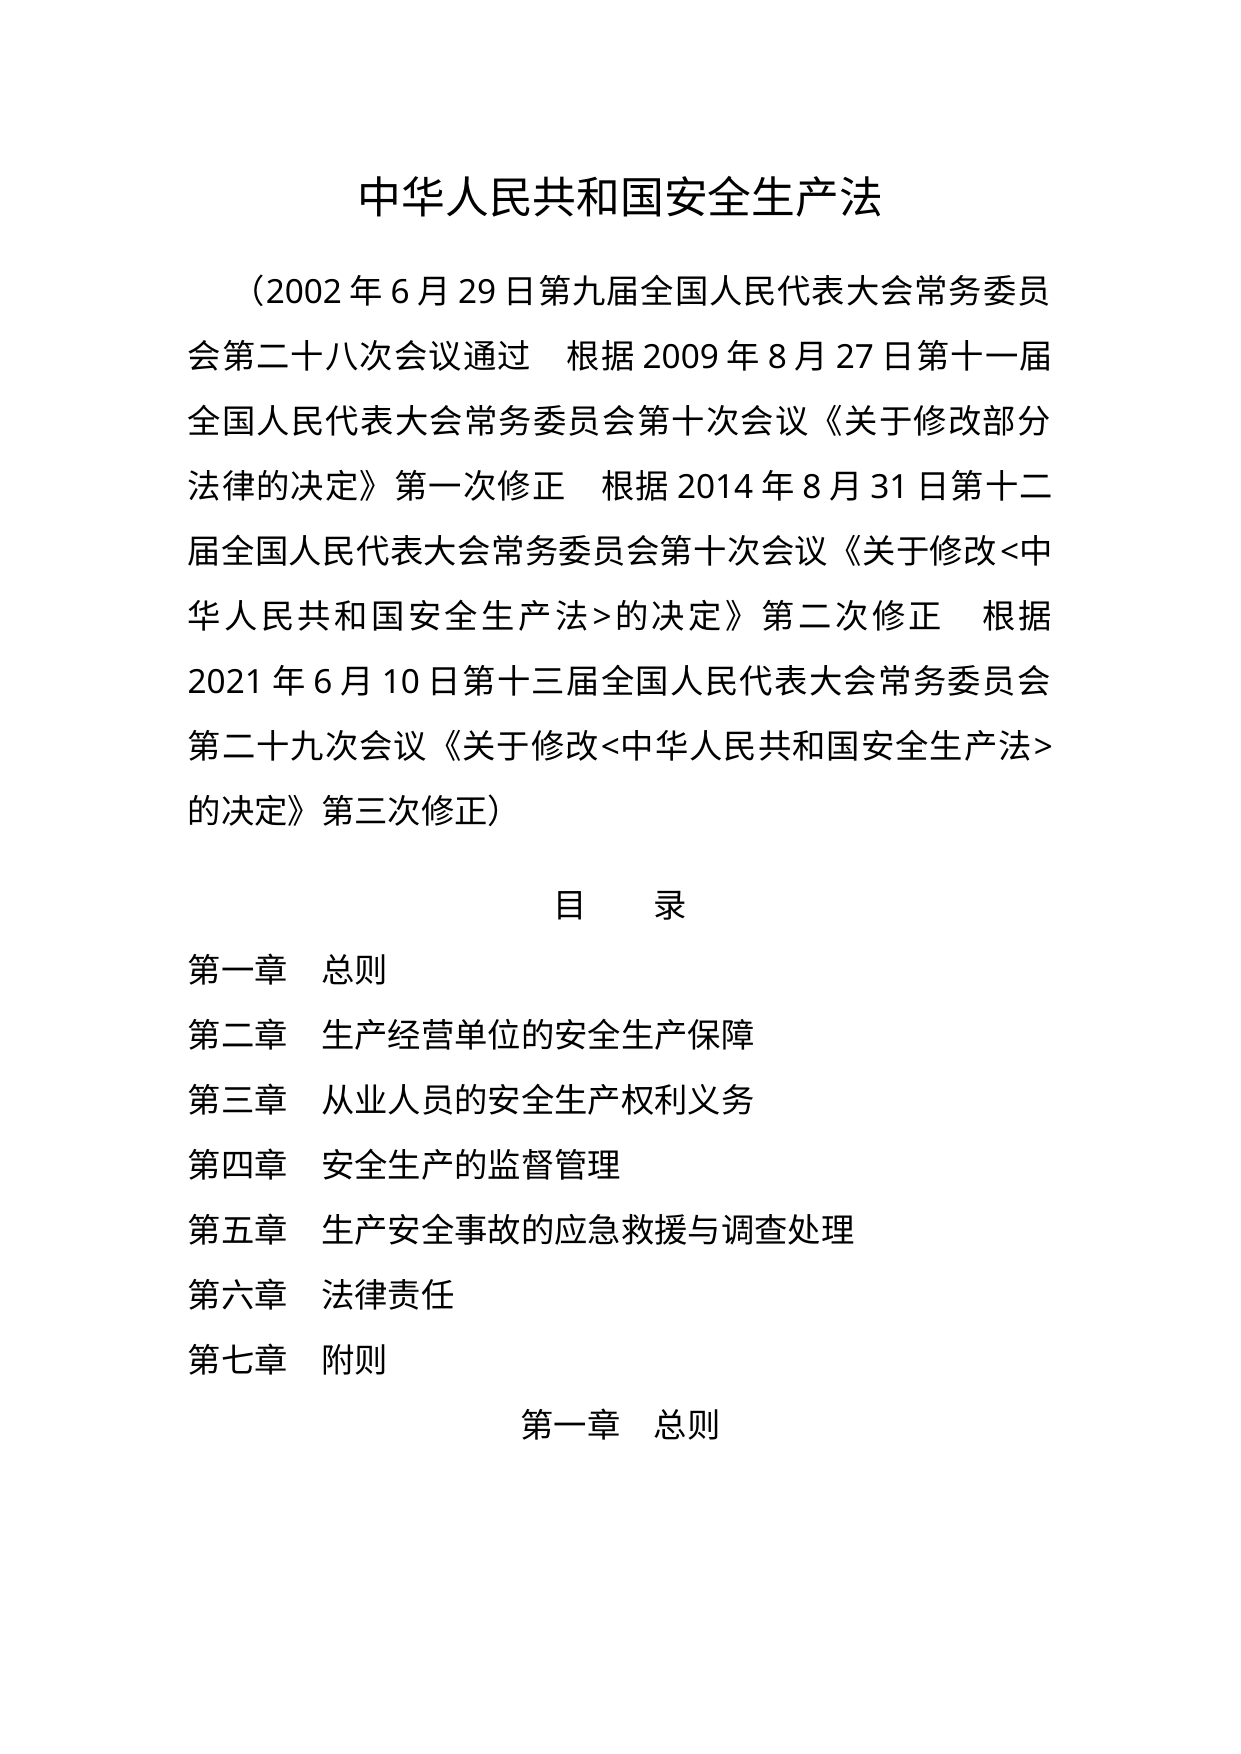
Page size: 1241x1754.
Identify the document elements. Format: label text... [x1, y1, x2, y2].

text （2002年6月29日第九届全国人民代表大会常务委员会第二十八次会议通过 根据2009年8月27日第十一届全国人民代表大会常务委员会第十次会议《关于修改部分法律的决定》第一次修正 根据2014年8月31日第十二届全国人民代表大会常务委员会第十次会议《关于修改<中华人民共和国安全生产法>的决定》第二次修正 根据2021年6月10日第十三届全国人民代表大会常务委员会第二十九次会议《关于修改<中华人民共和国安全生产法>的决定》第三次修正） [187, 256, 1053, 841]
title 中华人民共和国安全生产法 [187, 162, 1053, 227]
text 第七章 附则 [187, 1325, 1053, 1390]
text 第五章 生产安全事故的应急救援与调查处理 [187, 1195, 1053, 1260]
text 目 录 [187, 870, 1053, 935]
text 第二章 生产经营单位的安全生产保障 [187, 1000, 1053, 1065]
text 第四章 安全生产的监督管理 [187, 1130, 1053, 1195]
text 第一章 总则 [187, 1390, 1053, 1455]
text 第一章 总则 [187, 935, 1053, 1000]
text 第六章 法律责任 [187, 1260, 1053, 1325]
text 第三章 从业人员的安全生产权利义务 [187, 1065, 1053, 1130]
